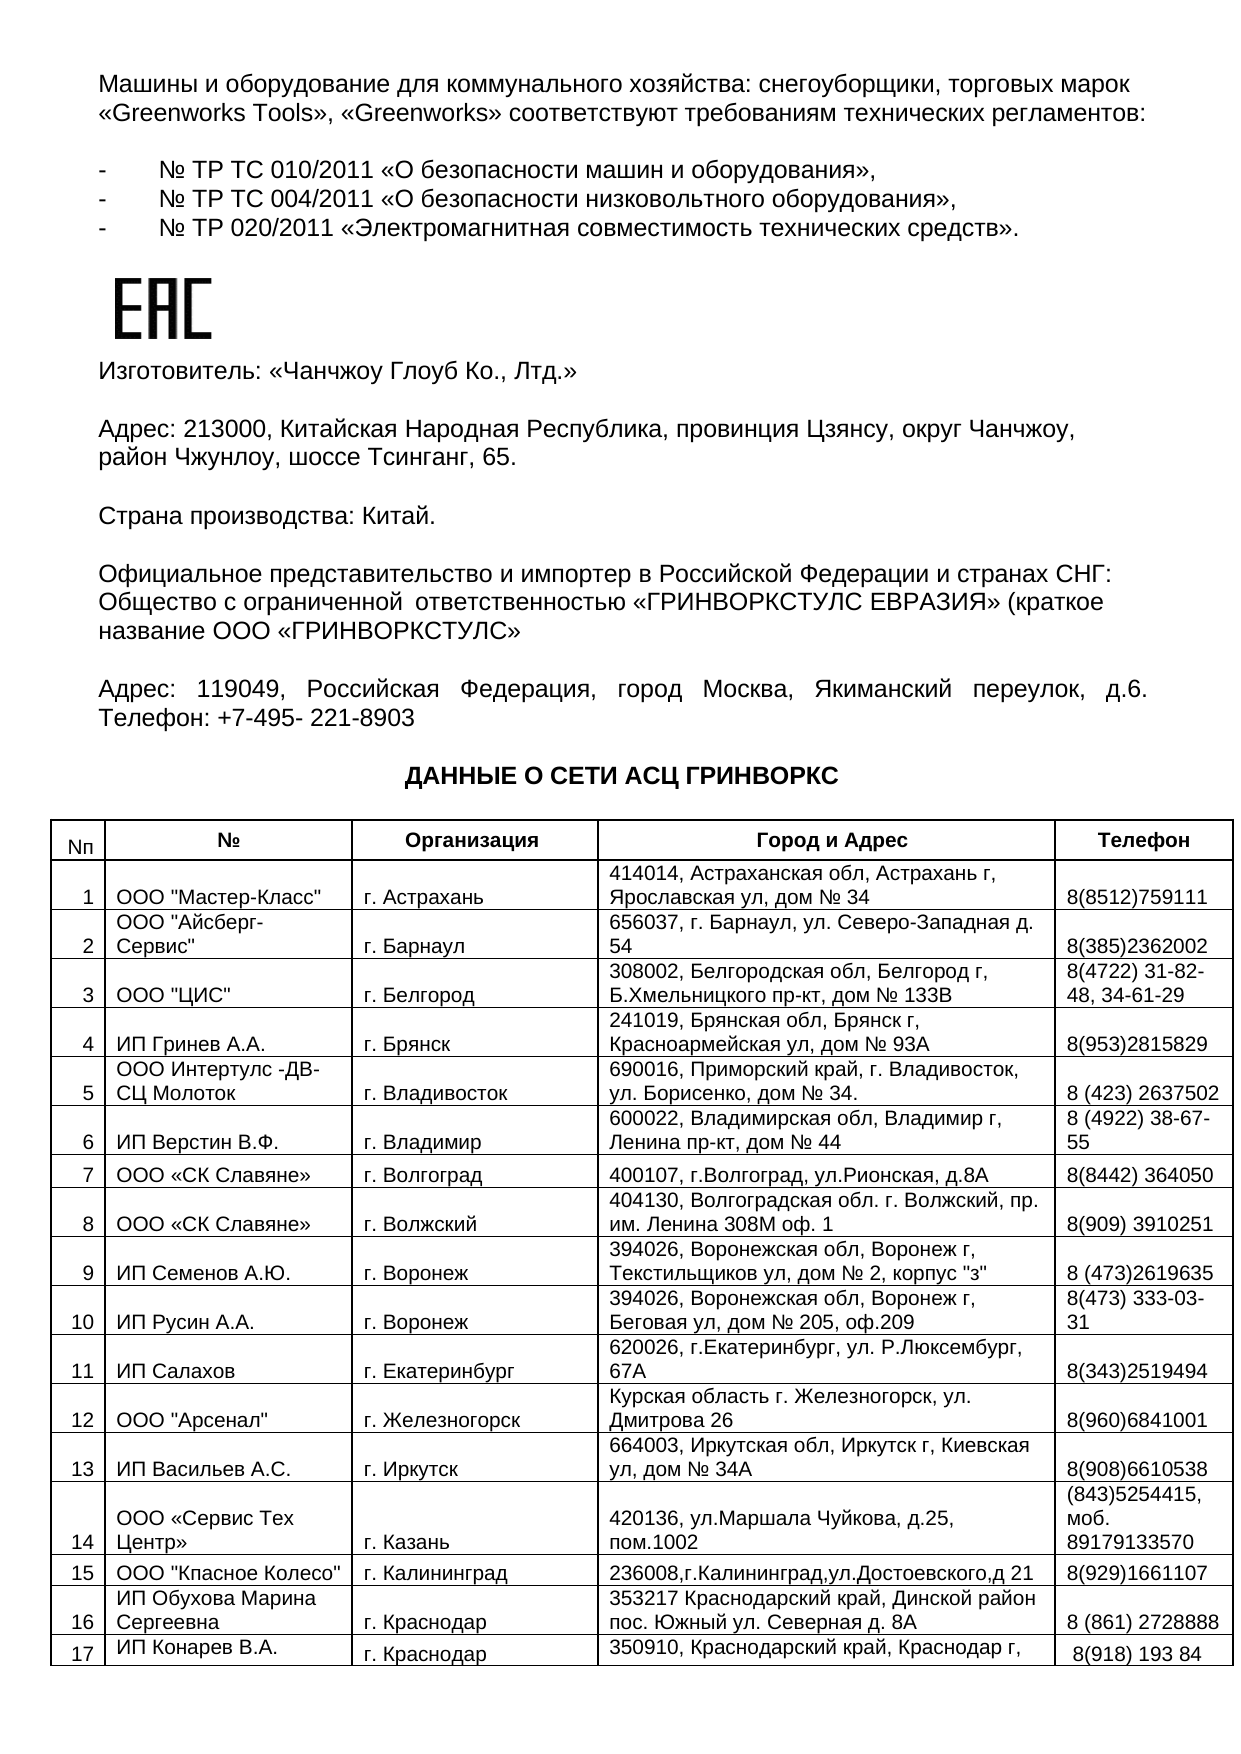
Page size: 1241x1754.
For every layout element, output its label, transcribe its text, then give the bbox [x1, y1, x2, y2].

text Страна производства: Китай. [98, 501, 1148, 529]
table_header Организация [353, 821, 597, 859]
table_cell 8(909) 3910251 [1056, 1188, 1232, 1236]
table_cell ООО «СК Славяне» [106, 1188, 351, 1236]
table_cell г. Волжский [353, 1188, 597, 1236]
text Машины и оборудование для коммунального хозяйства: снегоуборщики, торговых марок [98, 69, 1148, 97]
table_cell г. Воронеж [353, 1237, 597, 1285]
table_cell г. Брянск [353, 1008, 597, 1056]
table_cell 8(473) 333-03-31 [1056, 1286, 1232, 1334]
table_cell 6 [52, 1106, 104, 1154]
table_cell 690016, Приморский край, г. Владивосток, ул. Борисенко, дом № 34. [599, 1057, 1054, 1105]
table_cell 8 [52, 1188, 104, 1236]
table_cell 420136, ул.Маршала Чуйкова, д.25, пом.1002 [599, 1482, 1054, 1554]
text - № ТР 020/2011 «Электромагнитная совместимость технических средств». [98, 212, 1148, 241]
table_cell 8(908)6610538 [1056, 1433, 1232, 1481]
table_header Город и Адрес [599, 821, 1054, 859]
table_cell ООО «Сервис Тех Центр» [106, 1482, 351, 1554]
table_cell 5 [52, 1057, 104, 1105]
table_header № [106, 821, 351, 859]
table_header Nп [52, 821, 104, 859]
table_cell ООО "Кпасное Колесо" [106, 1555, 351, 1585]
table_cell ИП Русин А.А. [106, 1286, 351, 1334]
table_cell 11 [52, 1335, 104, 1383]
table_cell 1 [52, 861, 104, 909]
table_cell г. Владимир [353, 1106, 597, 1154]
table_cell 308002, Белгородская обл, Белгород г, Б.Хмельницкого пр-кт, дом № 133В [599, 959, 1054, 1007]
table_cell 3 [52, 959, 104, 1007]
table_cell 8 (423) 2637502 [1056, 1057, 1232, 1105]
text - № ТР ТС 010/2011 «О безопасности машин и оборудования», [98, 155, 1148, 184]
table_cell 8 (473)2619635 [1056, 1237, 1232, 1285]
picture [115, 278, 212, 339]
table_cell Курская область г. Железногорск, ул. Дмитрова 26 [599, 1384, 1054, 1432]
table_cell ИП Семенов А.Ю. [106, 1237, 351, 1285]
table_cell ООО "ЦИС" [106, 959, 351, 1007]
table_cell 10 [52, 1286, 104, 1334]
text ДАННЫЕ О СЕТИ АСЦ ГРИНВОРКС [95, 761, 1148, 790]
table_cell г. Астрахань [353, 861, 597, 909]
table_cell 8 (861) 2728888 [1056, 1586, 1232, 1634]
table_cell г. Калининград [353, 1555, 597, 1585]
table_cell 8(960)6841001 [1056, 1384, 1232, 1432]
table_cell 400107, г.Волгоград, ул.Рионская, д.8А [599, 1155, 1054, 1187]
table_cell 13 [52, 1433, 104, 1481]
table_cell ООО "Мастер-Класс" [106, 861, 351, 909]
table_cell г. Екатеринбург [353, 1335, 597, 1383]
table_cell г. Волгоград [353, 1155, 597, 1187]
table_cell ИП Салахов [106, 1335, 351, 1383]
table_cell 4 [52, 1008, 104, 1056]
table_cell г. Барнаул [353, 910, 597, 958]
table_cell 8(343)2519494 [1056, 1335, 1232, 1383]
table_cell ООО «СК Славяне» [106, 1155, 351, 1187]
table_cell г. Краснодар [353, 1586, 597, 1634]
table_cell 8(8442) 364050 [1056, 1155, 1232, 1187]
table_cell ИП Васильев А.С. [106, 1433, 351, 1481]
table_cell 394026, Воронежская обл, Воронеж г, Беговая ул, дом № 205, оф.209 [599, 1286, 1054, 1334]
table_cell 15 [52, 1555, 104, 1585]
table_cell 8 (4922) 38-67-55 [1056, 1106, 1232, 1154]
table_cell 8(8512)759111 [1056, 861, 1232, 909]
table_cell г. Железногорск [353, 1384, 597, 1432]
text Официальное представительство и импортер в Российской Федерации и странах СНГ: Общество с ограниченной ответственностью «ГРИНВОРКСТУЛС ЕВРАЗИЯ» (краткое название ООО «ГРИНВОРКСТУЛС» [98, 559, 1148, 645]
table_cell г. Владивосток [353, 1057, 597, 1105]
table_cell 16 [52, 1586, 104, 1634]
table_cell 664003, Иркутская обл, Иркутск г, Киевская ул, дом № 34А [599, 1433, 1054, 1481]
table_cell г. Краснодар [353, 1635, 597, 1665]
table_cell 241019, Брянская обл, Брянск г, Красноармейская ул, дом № 93А [599, 1008, 1054, 1056]
table_cell 404130, Волгоградская обл. г. Волжский, пр. им. Ленина 308М оф. 1 [599, 1188, 1054, 1236]
table_cell 8(4722) 31-82-48, 34-61-29 [1056, 959, 1232, 1007]
table_cell 600022, Владимирская обл, Владимир г, Ленина пр-кт, дом № 44 [599, 1106, 1054, 1154]
table_cell 9 [52, 1237, 104, 1285]
table_cell ИП Обухова Марина Сергеевна [106, 1586, 351, 1634]
table_cell 8(929)1661107 [1056, 1555, 1232, 1585]
table_cell 8(385)2362002 [1056, 910, 1232, 958]
text «Greenworks Tools», «Greenworks» соответствуют требованиям технических регламентов: [98, 97, 1148, 126]
table_cell 414014, Астраханская обл, Астрахань г, Ярославская ул, дом № 34 [599, 861, 1054, 909]
table_cell 8(953)2815829 [1056, 1008, 1232, 1056]
text Адрес: 119049, Российская Федерация, город Москва, Якиманский переулок, д.6. Телефон: +7-495- 221-8903 [98, 674, 1148, 732]
table_cell г. Воронеж [353, 1286, 597, 1334]
text Адрес: 213000, Китайская Народная Республика, провинция Цзянсу, округ Чанчжоу, район Чжунлоу, шоссе Тсинганг, 65. [98, 413, 1148, 471]
table_cell ИП Конарев В.А. [106, 1635, 351, 1665]
table_cell ООО "Арсенал" [106, 1384, 351, 1432]
table_cell 353217 Краснодарский край, Динской район пос. Южный ул. Северная д. 8А [599, 1586, 1054, 1634]
table_cell 12 [52, 1384, 104, 1432]
text Изготовитель: «Чанчжоу Глоуб Ко., Лтд.» [98, 288, 1148, 385]
table_cell ИП Гринев А.А. [106, 1008, 351, 1056]
table_cell г. Казань [353, 1482, 597, 1554]
table_cell 14 [52, 1482, 104, 1554]
table_cell г. Иркутск [353, 1433, 597, 1481]
table_cell ООО "Айсберг-Сервис" [106, 910, 351, 958]
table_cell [599, 1635, 1054, 1665]
table_cell ООО Интертулс -ДВ- СЦ Молоток [106, 1057, 351, 1105]
table_cell 656037, г. Барнаул, ул. Северо-Западная д. 54 [599, 910, 1054, 958]
table_cell г. Белгород [353, 959, 597, 1007]
table_cell ИП Верстин В.Ф. [106, 1106, 351, 1154]
table_header Телефон [1056, 821, 1232, 859]
table_cell 17 [52, 1635, 104, 1665]
table_cell 7 [52, 1155, 104, 1187]
table_cell 2 [52, 910, 104, 958]
text - № TP ТС 004/2011 «О безопасности низковольтного оборудования», [98, 184, 1148, 212]
table_cell 8(918) 193 84 48 [1056, 1635, 1232, 1665]
table_cell 236008,г.Калининград,ул.Достоевского,д 21 [599, 1555, 1054, 1585]
table_cell 620026, г.Екатеринбург, ул. Р.Люксембург, 67А [599, 1335, 1054, 1383]
table_cell (843)5254415, моб. 89179133570 [1056, 1482, 1232, 1554]
table_cell 394026, Воронежская обл, Воронеж г, Текстильщиков ул, дом № 2, корпус "з" [599, 1237, 1054, 1285]
